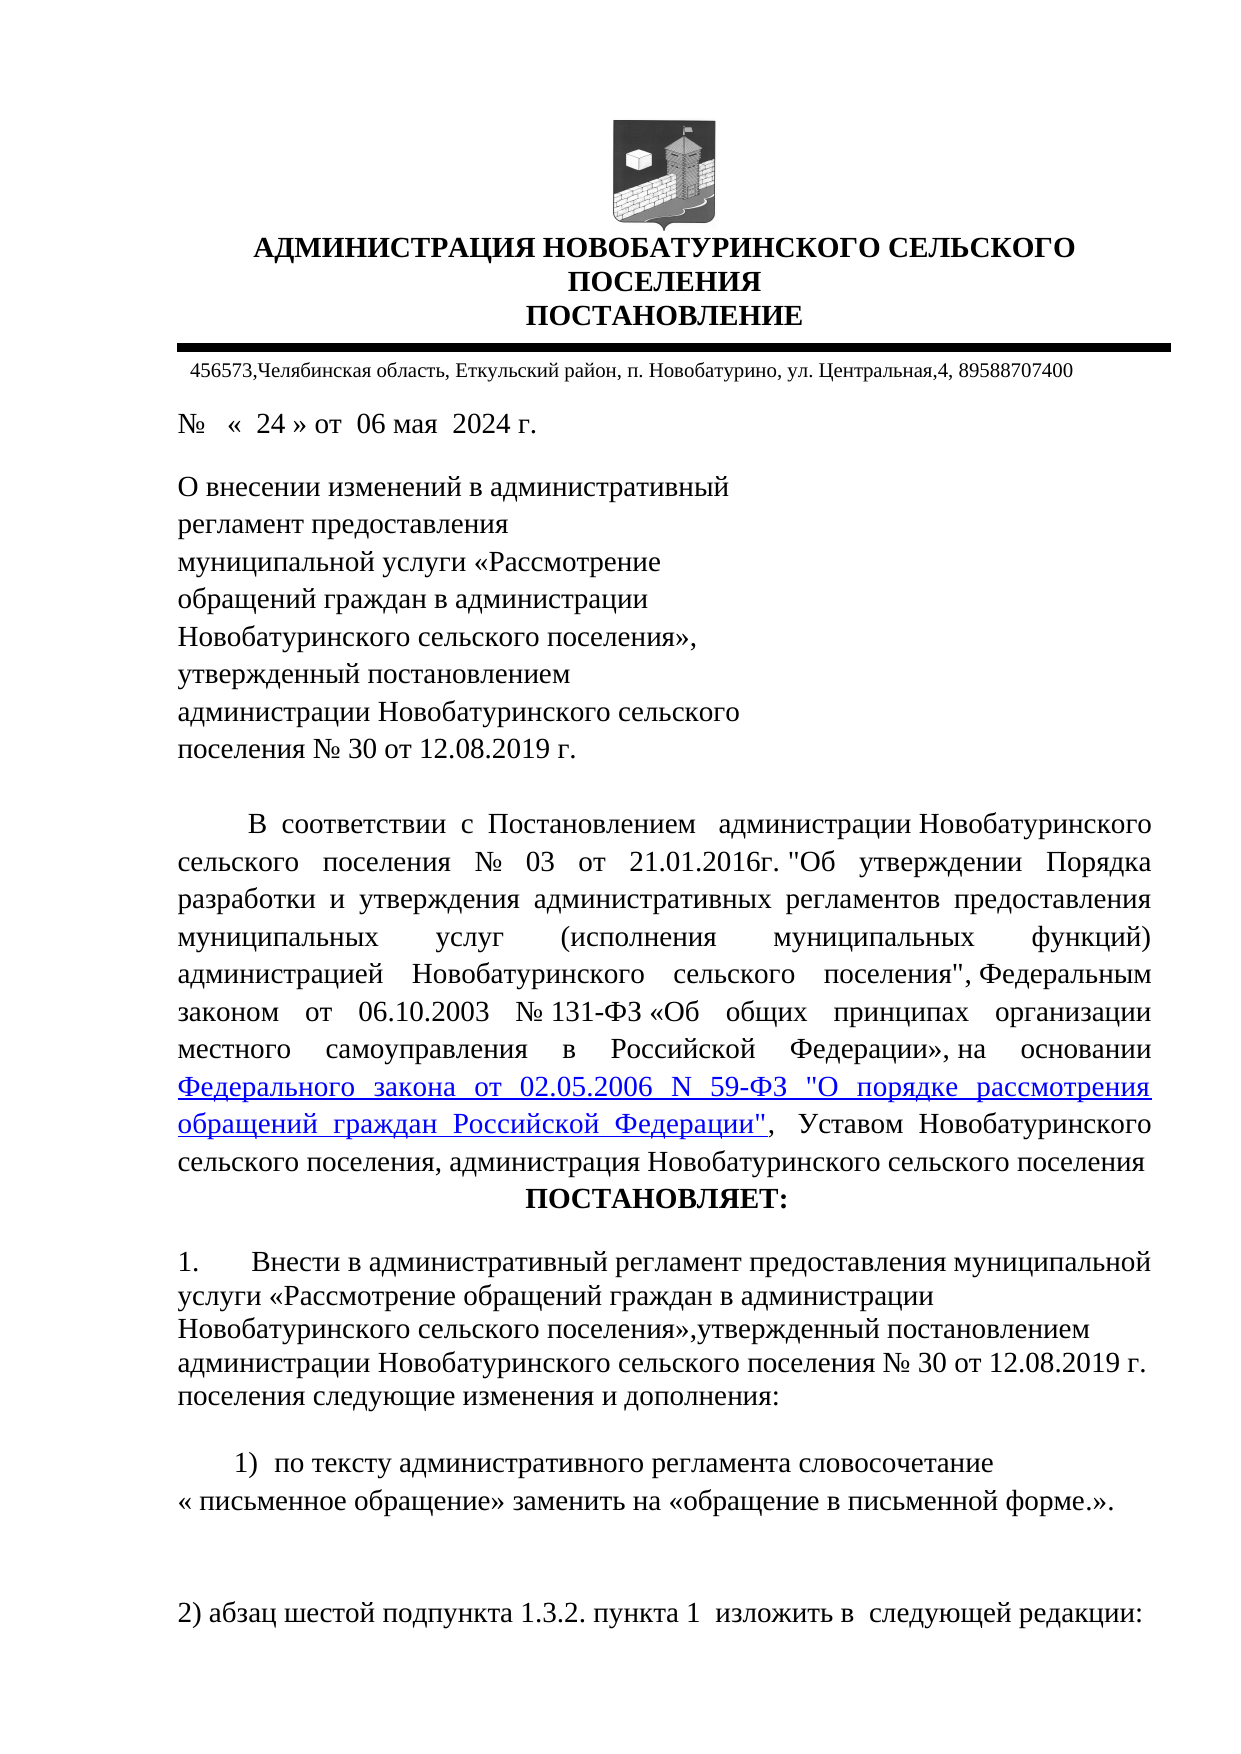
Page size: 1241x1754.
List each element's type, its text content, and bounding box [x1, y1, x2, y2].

list по тексту административного регламента словосочетание [233, 1441, 1152, 1479]
list Внести в административный регламент предоставления муниципальной услуги «Рассмотрение обращений граждан в администрации Новобатуринского сельского поселения»,утвержденный постановлением администрации Новобатуринского сельского поселения № 30 от 12.08.2019 г. поселения следующие изменения и дополнения: [177, 1244, 1152, 1412]
text 456573,Челябинская область, Еткульский район, п. Новобатурино, ул. Центральная,4, 89588707400 [177, 358, 1152, 382]
text 2) абзац шестой подпункта 1.3.2. пункта 1 изложить в следующей редакции: [177, 1591, 1152, 1629]
text обращений граждан в администрации [177, 578, 1152, 615]
text муниципальной услуги «Рассмотрение [177, 540, 1152, 578]
text Новобатуринского сельского поселения», [177, 615, 1152, 653]
text № « 24 » от 06 мая 2024 г. [177, 406, 1152, 439]
picture [612, 118, 717, 231]
text регламент предоставления [177, 503, 1152, 540]
text « письменное обращение» заменить на «обращение в письменной форме.». [177, 1479, 1152, 1516]
text В соответствии с Постановлением администрации Новобатуринского сельского поселения № 03 от 21.01.2016г. "Об утверждении Порядка разработки и утверждения административных регламентов предоставления муниципальных услуг (исполнения муниципальных функций) администрацией Новобатуринского сельского поселения", Федеральным законом от 06.10.2003 № 131-ФЗ «Об общих принципах организации местного самоуправления в Российской Федерации», на основании Федерального закона от 02.05.2006 N 59-ФЗ "О порядке рассмотрения обращений граждан Российской Федерации", Уставом Новобатуринского сельского поселения, администрация Новобатуринского сельского поселения [177, 1103, 1152, 1178]
text АДМИНИСТРАЦИЯ НОВОБАТУРИНСКОГО СЕЛЬСКОГО ПОСЕЛЕНИЯ [177, 231, 1152, 298]
text ПОСТАНОВЛЯЕТ: [177, 1178, 1152, 1215]
text администрации Новобатуринского сельского [177, 690, 1152, 728]
text утвержденный постановлением [177, 653, 1152, 690]
text поселения № 30 от 12.08.2019 г. [177, 728, 1152, 765]
text В соответствии с Постановлением администрации Новобатуринского сельского поселения № 03 от 21.01.2016г. "Об утверждении Порядка разработки и утверждения административных регламентов предоставления муниципальных услуг (исполнения муниципальных функций) администрацией Новобатуринского сельского поселения", Федеральным законом от 06.10.2003 № 131-ФЗ «Об общих принципах организации местного самоуправления в Российской Федерации», на основании Федерального закона от 02.05.2006 N 59-ФЗ "О порядке рассмотрения обращений граждан Российской Федерации", Уставом Новобатуринского сельского поселения, администрация Новобатуринского сельского поселения [177, 953, 1152, 1069]
text О внесении изменений в административный [177, 465, 1152, 503]
text В соответствии с Постановлением администрации Новобатуринского сельского поселения № 03 от 21.01.2016г. "Об утверждении Порядка разработки и утверждения административных регламентов предоставления муниципальных услуг (исполнения муниципальных функций) администрацией Новобатуринского сельского поселения", Федеральным законом от 06.10.2003 № 131-ФЗ «Об общих принципах организации местного самоуправления в Российской Федерации», на основании Федерального закона от 02.05.2006 N 59-ФЗ "О порядке рассмотрения обращений граждан Российской Федерации", Уставом Новобатуринского сельского поселения, администрация Новобатуринского сельского поселения [177, 803, 1152, 844]
text ПОСТАНОВЛЕНИЕ [177, 298, 1152, 331]
